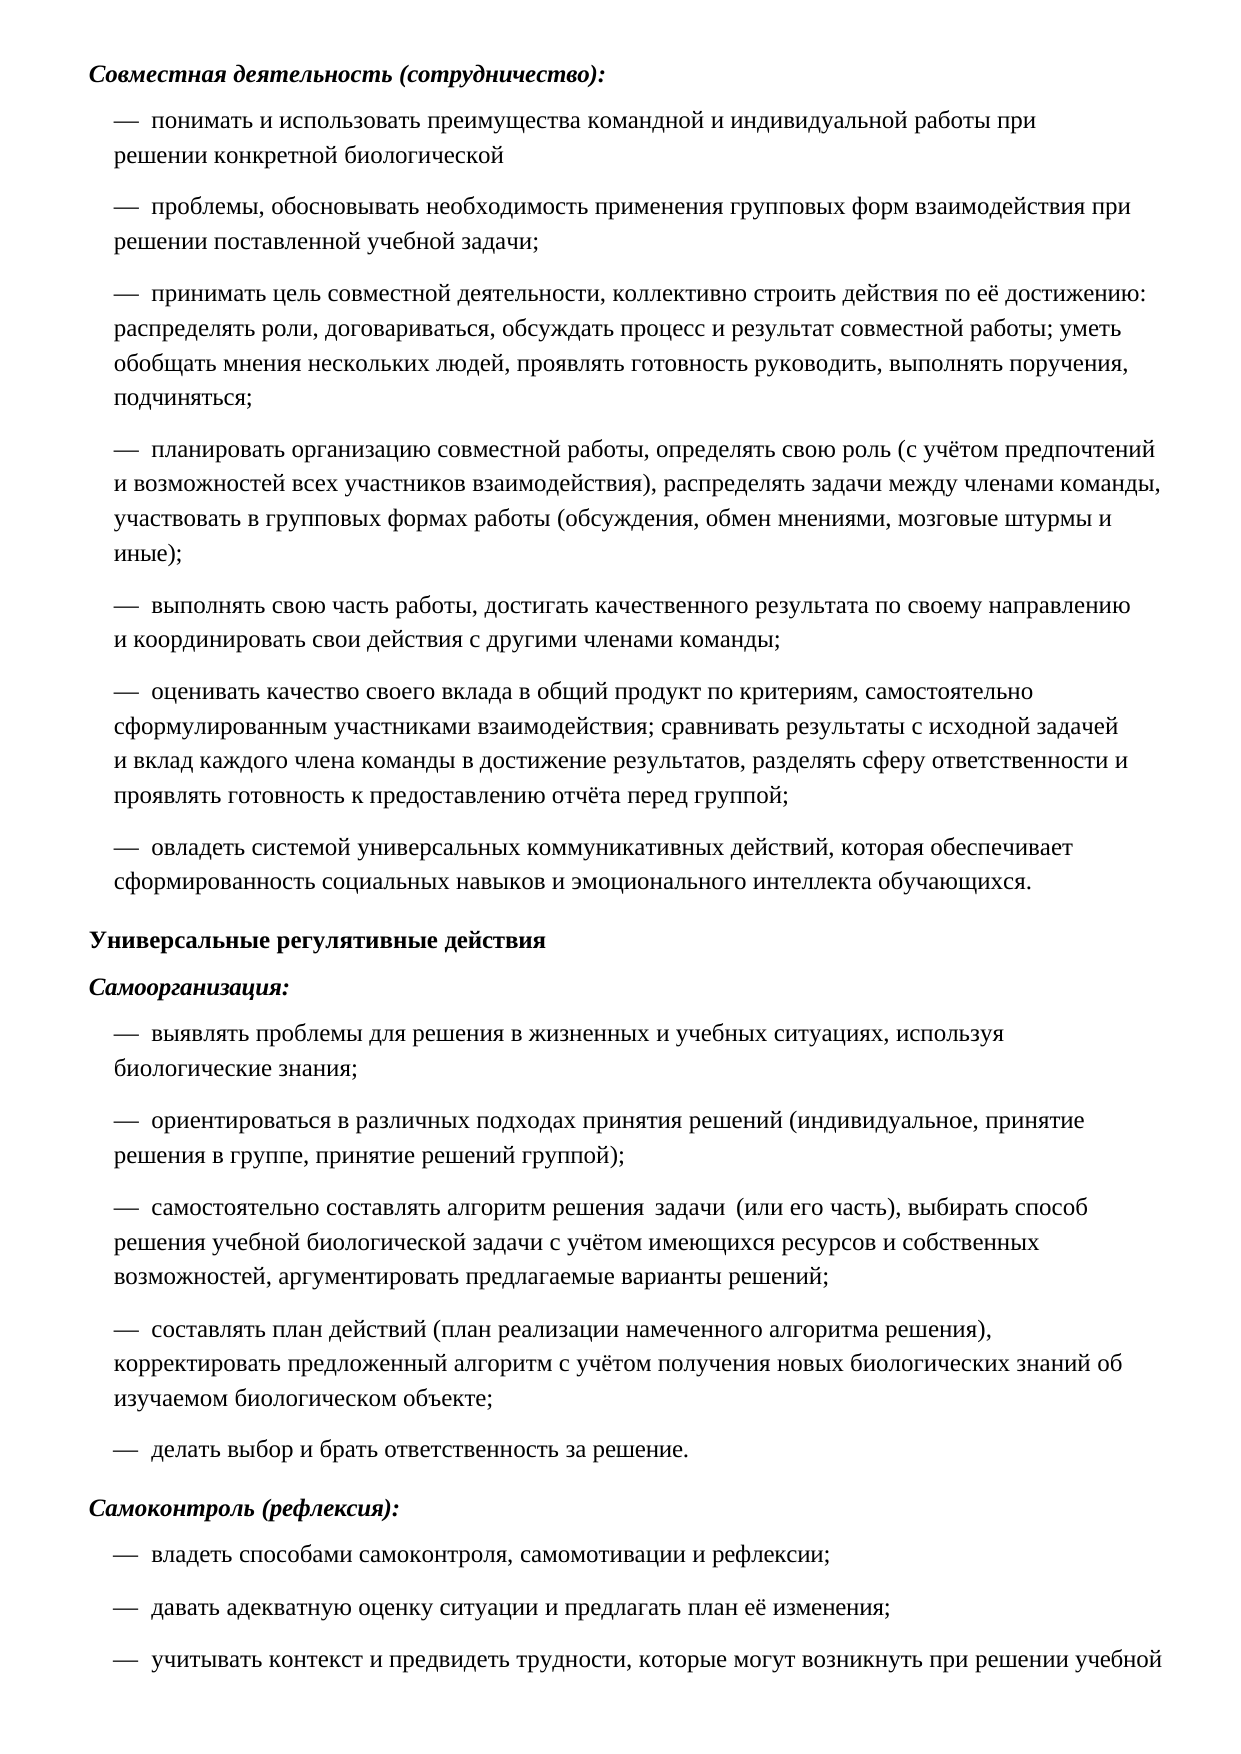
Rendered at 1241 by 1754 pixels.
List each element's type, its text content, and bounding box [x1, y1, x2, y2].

subtitle Универсальные регулятивные действия [88, 925, 1182, 953]
list составлять план действий (план реализации намеченного алгоритма решения), корректировать предложенный алгоритм с учётом получения новых биологических знаний об изучаемом биологическом объекте; [113, 1314, 1123, 1412]
list выполнять свою часть работы, достигать качественного результата по своему направлению и координировать свои действия с другими членами команды; [113, 590, 1147, 653]
list понимать и использовать преимущества командной и индивидуальной работы при решении конкретной биологической [113, 105, 1136, 169]
subtitle Самоконтроль (рефлексия): [88, 1493, 1182, 1522]
list владеть способами самоконтроля, самомотивации и рефлексии; [113, 1539, 1182, 1568]
list выявлять проблемы для решения в жизненных и учебных ситуациях, используя биологические знания; [113, 1018, 1004, 1082]
list проблемы, обосновывать необходимость применения групповых форм взаимодействия при решении поставленной учебной задачи; [113, 191, 1131, 255]
subtitle Совместная деятельность (сотрудничество): [88, 59, 1182, 87]
list учитывать контекст и предвидеть трудности, которые могут возникнуть при решении учебной [113, 1644, 1182, 1673]
list овладеть системой универсальных коммуникативных действий, которая обеспечивает сформированность социальных навыков и эмоционального интеллекта обучающихся. [113, 832, 1073, 895]
list планировать организацию совместной работы, определять свою роль (с учётом предпочтений и возможностей всех участников взаимодействия), распределять задачи между членами команды, участвовать в групповых формах работы (обсуждения, обмен мнениями, мозговые штурмы и иные); [113, 434, 1161, 567]
subtitle Самоорганизация: [88, 972, 1182, 1001]
list оценивать качество своего вклада в общий продукт по критериям, самостоятельно сформулированным участниками взаимодействия; сравнивать результаты с исходной задачей и вклад каждого члена команды в достижение результатов, разделять сферу ответственности и проявлять готовность к предоставлению отчёта перед группой; [113, 676, 1137, 809]
list давать адекватную оценку ситуации и предлагать план её изменения; [113, 1592, 1182, 1621]
list ориентироваться в различных подходах принятия решений (индивидуальное, принятие решения в группе, принятие решений группой); [113, 1105, 1085, 1168]
list принимать цель совместной деятельности, коллективно строить действия по её достижению: распределять роли, договариваться, обсуждать процесс и результат совместной работы; уметь обобщать мнения нескольких людей, проявлять готовность руководить, выполнять поручения, подчиняться; [113, 278, 1147, 411]
list делать выбор и брать ответственность за решение. [113, 1434, 1182, 1463]
list самостоятельно составлять алгоритм решения задачи (или его часть), выбирать способ решения учебной биологической задачи с учётом имеющихся ресурсов и собственных возможностей, аргументировать предлагаемые варианты решений; [113, 1192, 1089, 1290]
